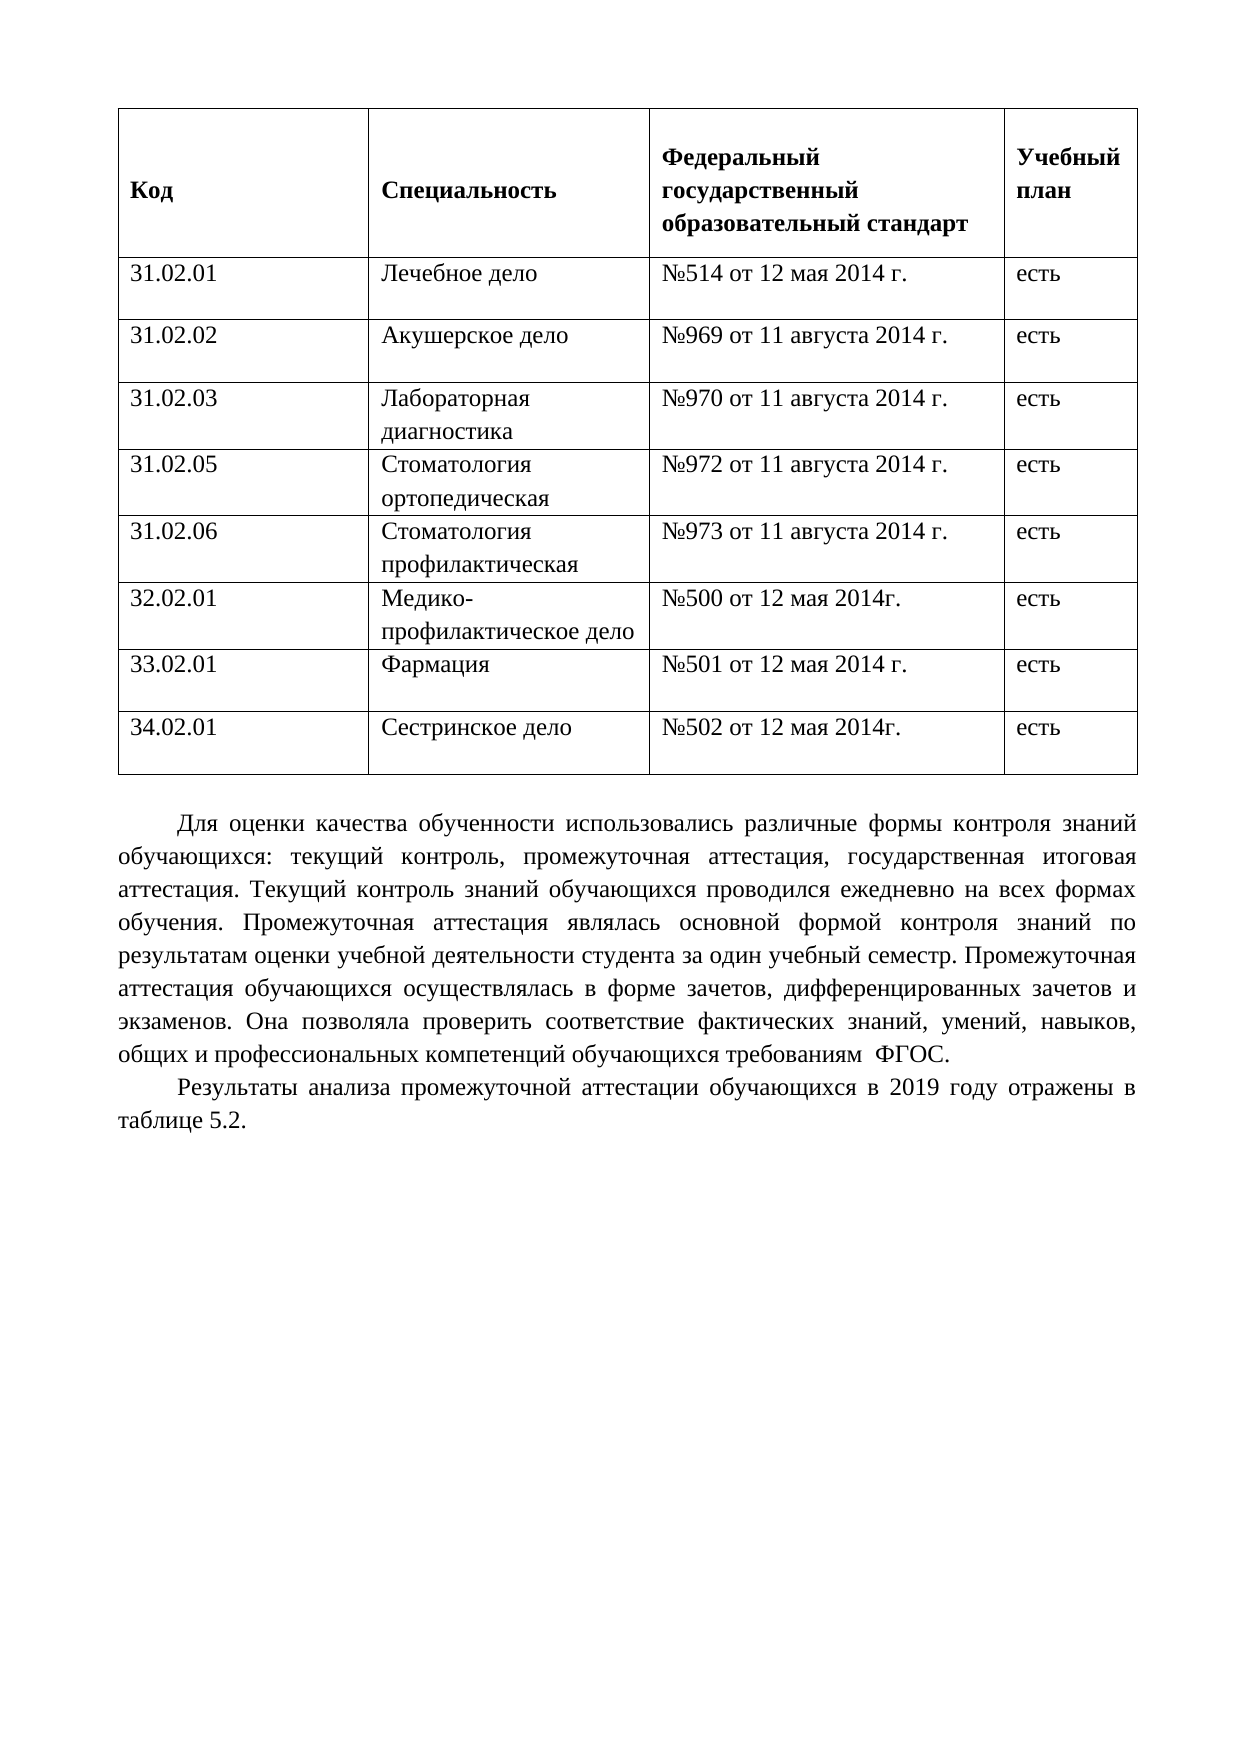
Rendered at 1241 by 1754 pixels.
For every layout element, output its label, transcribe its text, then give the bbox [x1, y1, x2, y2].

text Для оценки качества обученности использовались различные формы контроля знаний обучающихся: текущий контроль, промежуточная аттестация, государственная итоговая аттестация. Текущий контроль знаний обучающихся проводился ежедневно на всех формах обучения. Промежуточная аттестация являлась основной формой контроля знаний по результатам оценки учебной деятельности студента за один учебный семестр. Промежуточная аттестация обучающихся осуществлялась в форме зачетов, дифференцированных зачетов и экзаменов. Она позволяла проверить соответствие фактических знаний, умений, навыков, общих и профессиональных компетенций обучающихся требованиям ФГОС. [118, 808, 1137, 1068]
table_cell 31.02.03 [119, 383, 368, 448]
table_header Код [119, 109, 368, 257]
table_cell 31.02.01 [119, 258, 368, 319]
table_cell есть [1005, 516, 1137, 582]
table_cell 31.02.05 [119, 450, 368, 515]
table_cell №969 от 11 августа 2014 г. [650, 320, 1004, 382]
table_cell 33.02.01 [119, 650, 368, 711]
table_cell №970 от 11 августа 2014 г. [650, 383, 1004, 448]
table_cell №973 от 11 августа 2014 г. [650, 516, 1004, 582]
table_cell есть [1005, 650, 1137, 711]
table_cell №514 от 12 мая 2014 г. [650, 258, 1004, 319]
table_cell 31.02.02 [119, 320, 368, 382]
table_cell есть [1005, 450, 1137, 515]
table_cell есть [1005, 383, 1137, 448]
table_cell Лабораторная диагностика [369, 383, 649, 448]
table_cell №500 от 12 мая 2014г. [650, 583, 1004, 648]
table_cell Стоматология профилактическая [369, 516, 649, 582]
table_cell Сестринское дело [369, 712, 649, 774]
table_cell №972 от 11 августа 2014 г. [650, 450, 1004, 515]
table_cell 34.02.01 [119, 712, 368, 774]
table_cell есть [1005, 712, 1137, 774]
table_header Федеральный государственный образовательный стандарт [650, 109, 1004, 257]
table_cell Фармация [369, 650, 649, 711]
table_cell 31.02.06 [119, 516, 368, 582]
table_cell №501 от 12 мая 2014 г. [650, 650, 1004, 711]
table_header Специальность [369, 109, 649, 257]
table_cell есть [1005, 583, 1137, 648]
table_cell 32.02.01 [119, 583, 368, 648]
table_cell Стоматология ортопедическая [369, 450, 649, 515]
table_cell Лечебное дело [369, 258, 649, 319]
table_header Учебный план [1005, 109, 1137, 257]
text Результаты анализа промежуточной аттестации обучающихся в 2019 году отражены в таблице 5.2. [118, 1072, 1137, 1134]
table_cell Акушерское дело [369, 320, 649, 382]
table_cell Медико- профилактическое дело [369, 583, 649, 648]
table_cell №502 от 12 мая 2014г. [650, 712, 1004, 774]
table_cell есть [1005, 320, 1137, 382]
table_cell есть [1005, 258, 1137, 319]
